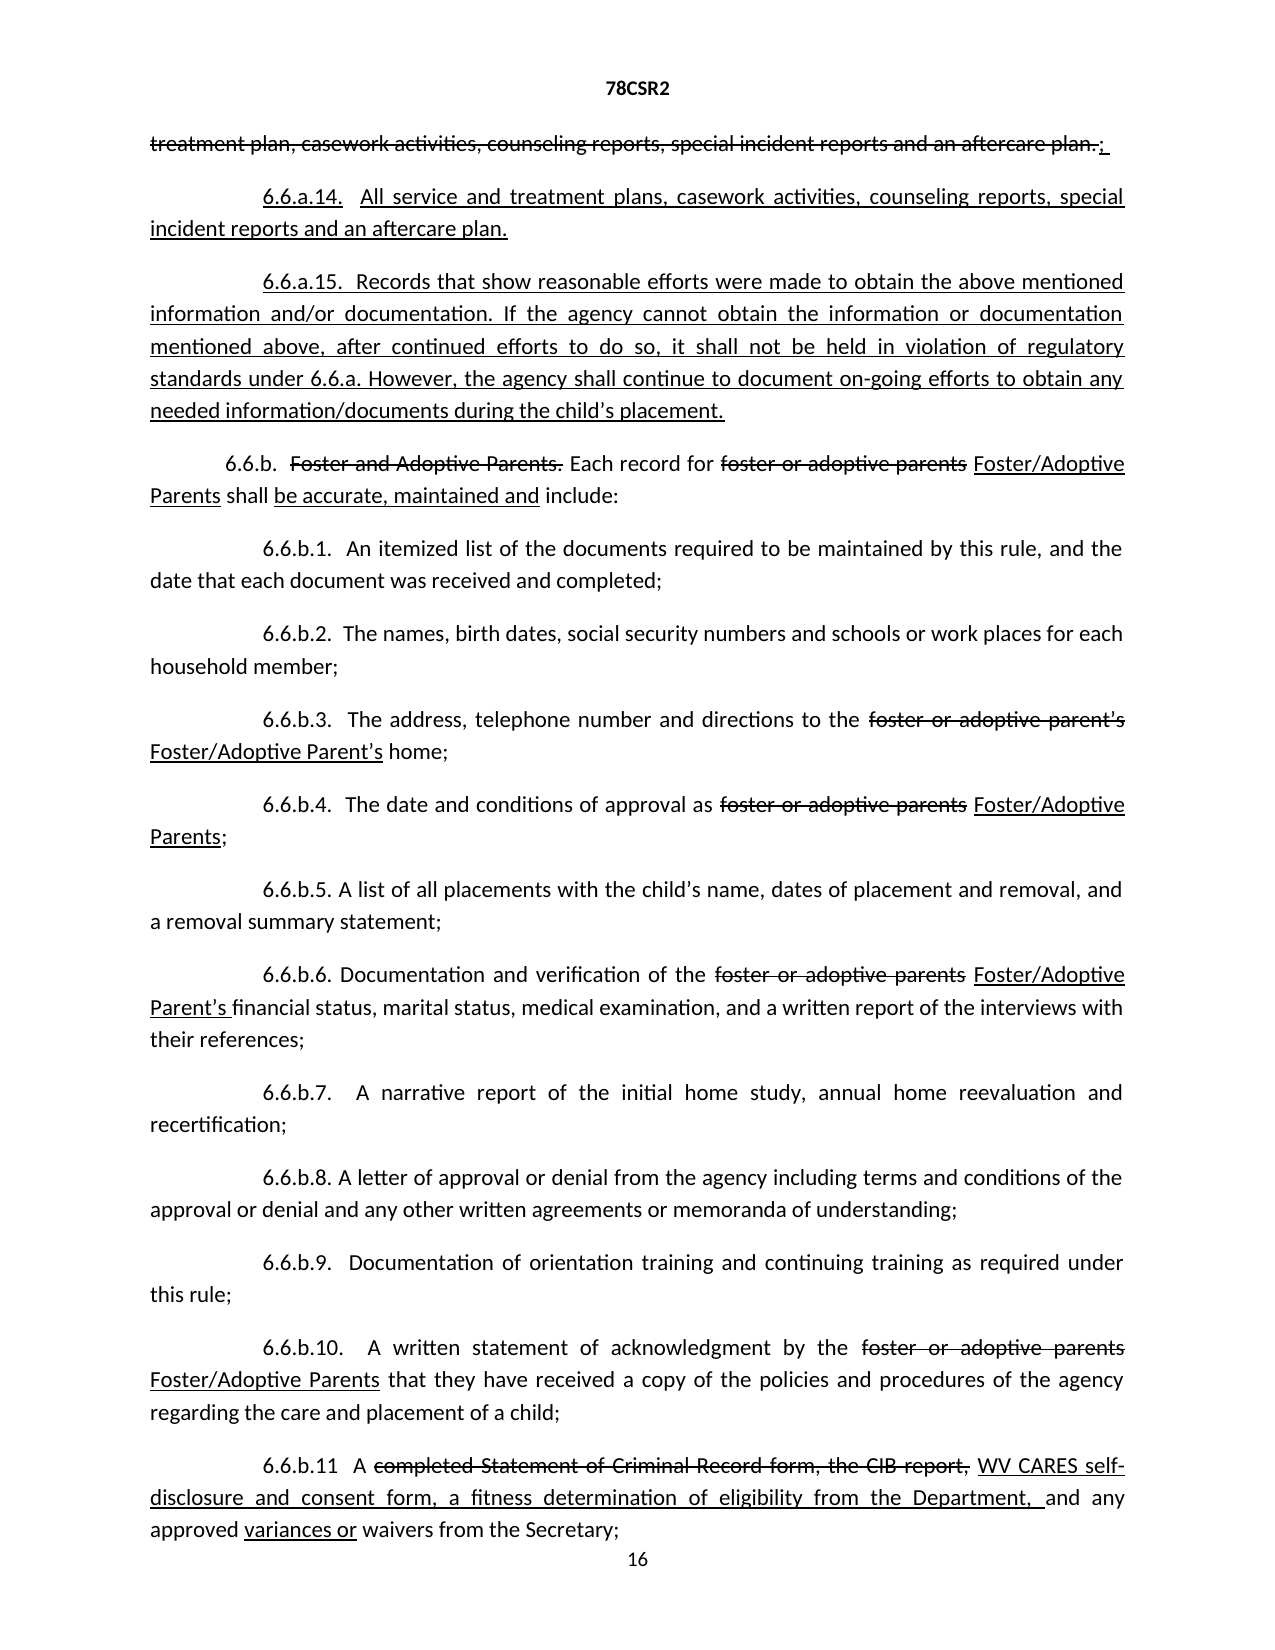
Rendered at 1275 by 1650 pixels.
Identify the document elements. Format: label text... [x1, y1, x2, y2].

text 6.6.b.1. An itemized list of the documents required to be maintained by this rule, and the date that each document was received and completed; [150, 534, 1125, 594]
text 6.6.b.4. The date and conditions of approval as foster or adoptive parents Foster/Adoptive Parents; [150, 790, 1125, 850]
text 6.6.b.9. Documentation of orientation training and continuing training as required under this rule; [150, 1248, 1125, 1308]
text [150, 129, 1125, 157]
text 6.6.a.14. All service and treatment plans, casework activities, counseling reports, special incident reports and an aftercare plan. [150, 182, 1125, 242]
text 6.6.b. Foster and Adoptive Parents. Each record for foster or adoptive parents Foster/Adoptive Parents shall be accurate, maintained and include: [150, 449, 1125, 509]
text 6.6.b.6. Documentation and verification of the foster or adoptive parents Foster/Adoptive Parent’s financial status, marital status, medical examination, and a written report of the interviews with their references; [150, 960, 1125, 1053]
text 6.6.b.8. A letter of approval or denial from the agency including terms and conditions of the approval or denial and any other written agreements or memoranda of understanding; [150, 1163, 1125, 1223]
text 6.6.b.7. A narrative report of the initial home study, annual home reevaluation and recertification; [150, 1078, 1125, 1138]
text 6.6.b.5. A list of all placements with the child’s name, dates of placement and removal, and a removal summary statement; [150, 875, 1125, 935]
text 6.6.b.10. A written statement of acknowledgment by the foster or adoptive parents Foster/Adoptive Parents that they have received a copy of the policies and procedures of the agency regarding the care and placement of a child; [150, 1333, 1125, 1426]
text 6.6.a.15. Records that show reasonable efforts were made to obtain the above mentioned information and/or documentation. If the agency cannot obtain the information or documentation mentioned above, after continued efforts to do so, it shall not be held in violation of regulatory standards under 6.6.a. However, the agency shall continue to document on-going efforts to obtain any needed information/documents during the child’s placement. [150, 357, 1125, 424]
text 6.6.b.2. The names, birth dates, social security numbers and schools or work places for each household member; [150, 619, 1125, 680]
text 6.6.b.11 A completed Statement of Criminal Record form, the CIB report, WV CARES self-disclosure and consent form, a fitness determination of eligibility from the Department, and any approved variances or waivers from the Secretary; [150, 1451, 1125, 1543]
text 6.6.a.15. Records that show reasonable efforts were made to obtain the above mentioned information and/or documentation. If the agency cannot obtain the information or documentation mentioned above, after continued efforts to do so, it shall not be held in violation of regulatory standards under 6.6.a. However, the agency shall continue to document on-going efforts to obtain any needed information/documents during the child’s placement. [150, 267, 1125, 356]
text 6.6.b.3. The address, telephone number and directions to the foster or adoptive parent’s Foster/Adoptive Parent’s home; [150, 705, 1125, 765]
